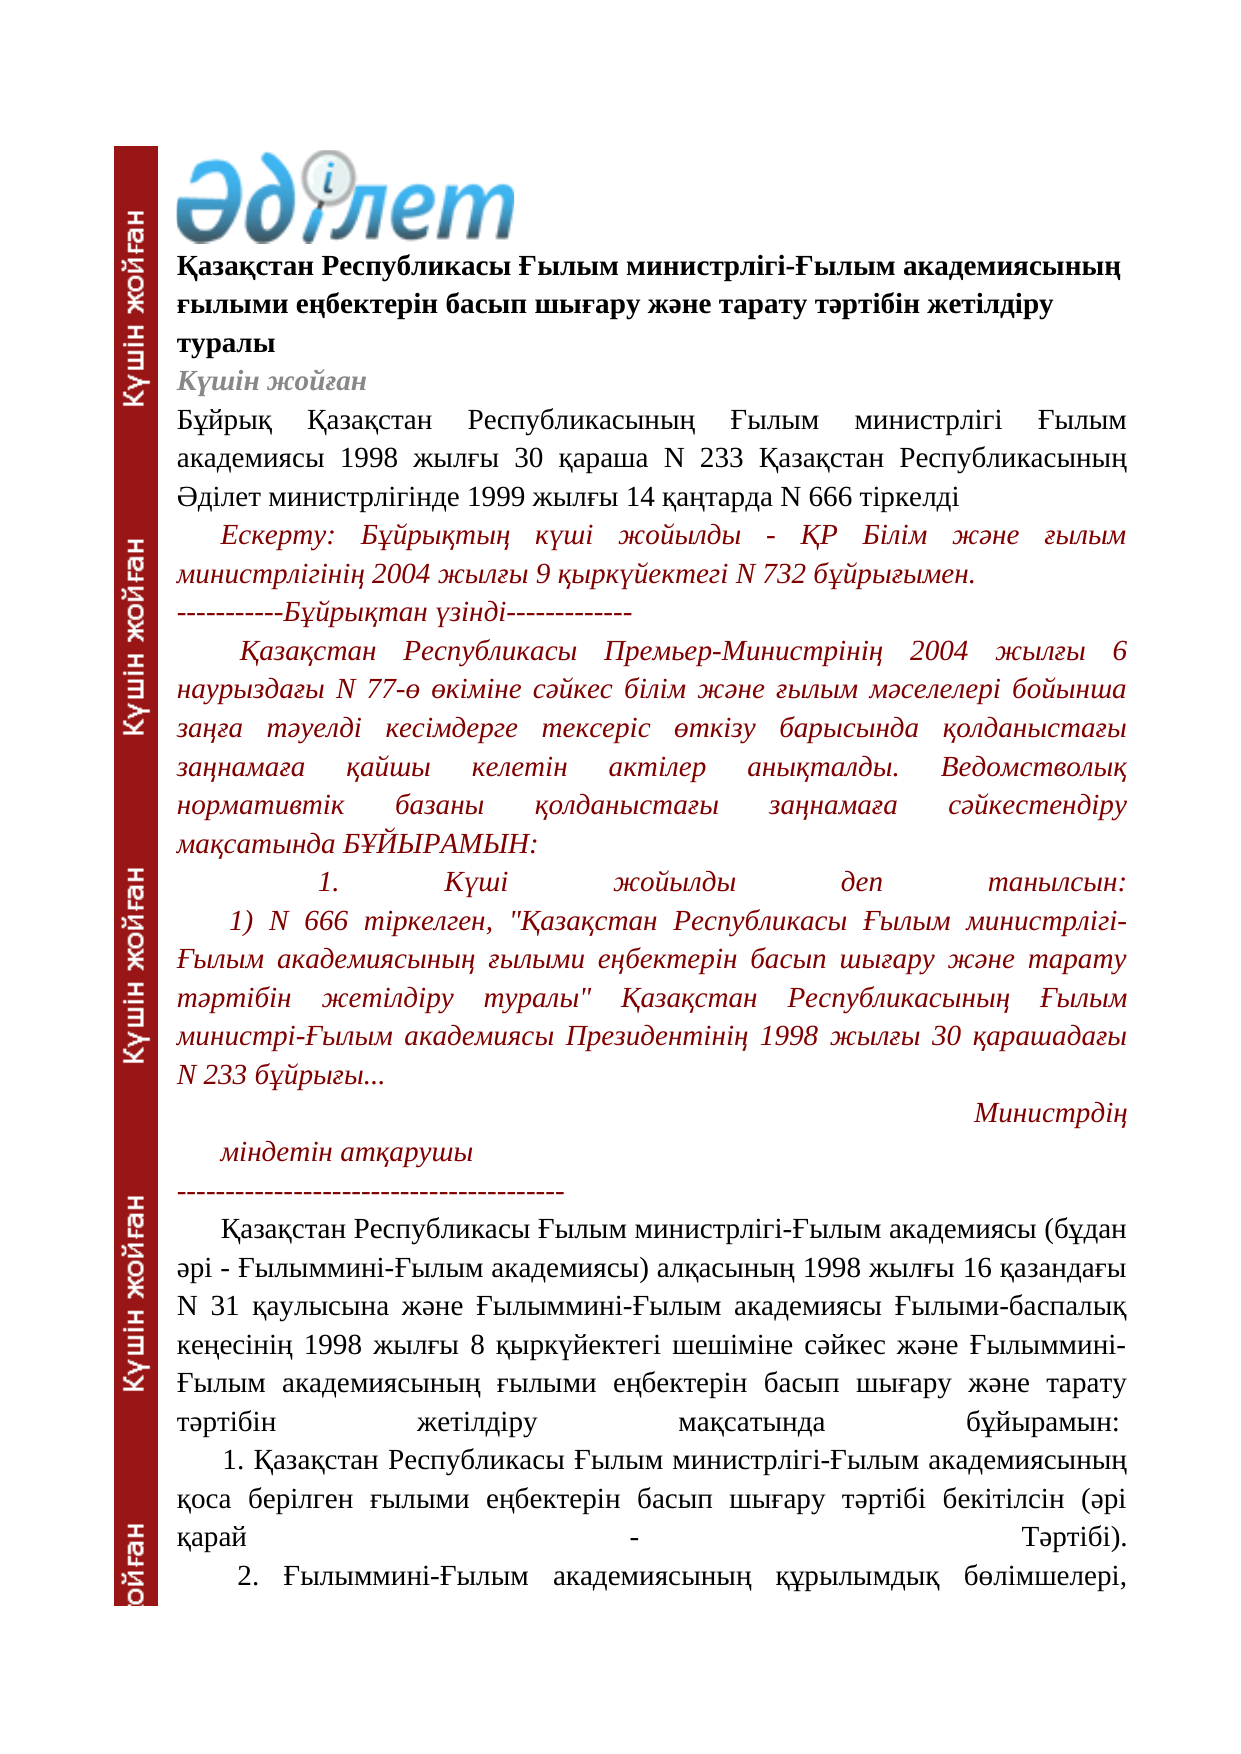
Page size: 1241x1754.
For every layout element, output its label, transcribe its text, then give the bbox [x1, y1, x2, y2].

picture [114, 1206, 158, 1211]
picture [114, 358, 158, 363]
text ---------------------------------------- [112, 1173, 1128, 1206]
picture [176, 150, 515, 244]
picture [114, 589, 158, 594]
picture [114, 1592, 158, 1606]
text Күшін жойған [112, 363, 1128, 397]
text Қазақстан Республикасы Ғылым министрлігі-Ғылым академиясының ғылыми еңбектерін басып шығару және тарату тәртібін жетілдіру туралы [112, 248, 1128, 358]
picture [114, 397, 158, 402]
picture [114, 1168, 158, 1173]
text Ескерту: Бұйрықтың күші жойылды - ҚР Білім және ғылым министрлігінің 2004 жылғы 9 қыркүйектегі N 732 бұйрығымен. [112, 517, 1128, 589]
text -----------Бұйрықтан үзінді------------- [112, 594, 1128, 628]
text Министрдің міндетін атқарушы [112, 1096, 1128, 1168]
picture [114, 628, 158, 633]
text Бұйрық Қазақстан Республикасының Ғылым министрлігі Ғылым академиясы 1998 жылғы 30 қараша N 233 Қазақстан Республикасының Әділет министрлігінде 1999 жылғы 14 қаңтарда N 666 тіркелді [112, 402, 1128, 512]
picture [114, 146, 158, 248]
picture [114, 512, 158, 517]
picture [114, 1091, 158, 1096]
text Қазақстан Республикасы Премьер-Министрiнiң 2004 жылғы 6 наурыздағы N 77-ө өкiмiне сәйкес бiлiм және ғылым мәселелерi бойынша заңға тәуелдi кесiмдерге тексерiс өткiзу барысында қолданыстағы заңнамаға қайшы келетiн актiлер анықталды. Ведомстволық нормативтiк базаны қолданыстағы заңнамаға сәйкестендiру мақсатында БҰЙЫРАМЫН: 1. Күшi жойылды деп танылсын: 1) N 666 тiркелген, "Қазақстан Республикасы Ғылым министрлігі-Ғылым академиясының ғылыми еңбектерiн басып шығару және тарату тәртiбiн жетiлдiру туралы" Қазақстан Республикасының Ғылым министрi-Ғылым академиясы Президентiнiң 1998 жылғы 30 қарашадағы N 233 бұйрығы... [112, 633, 1128, 1091]
